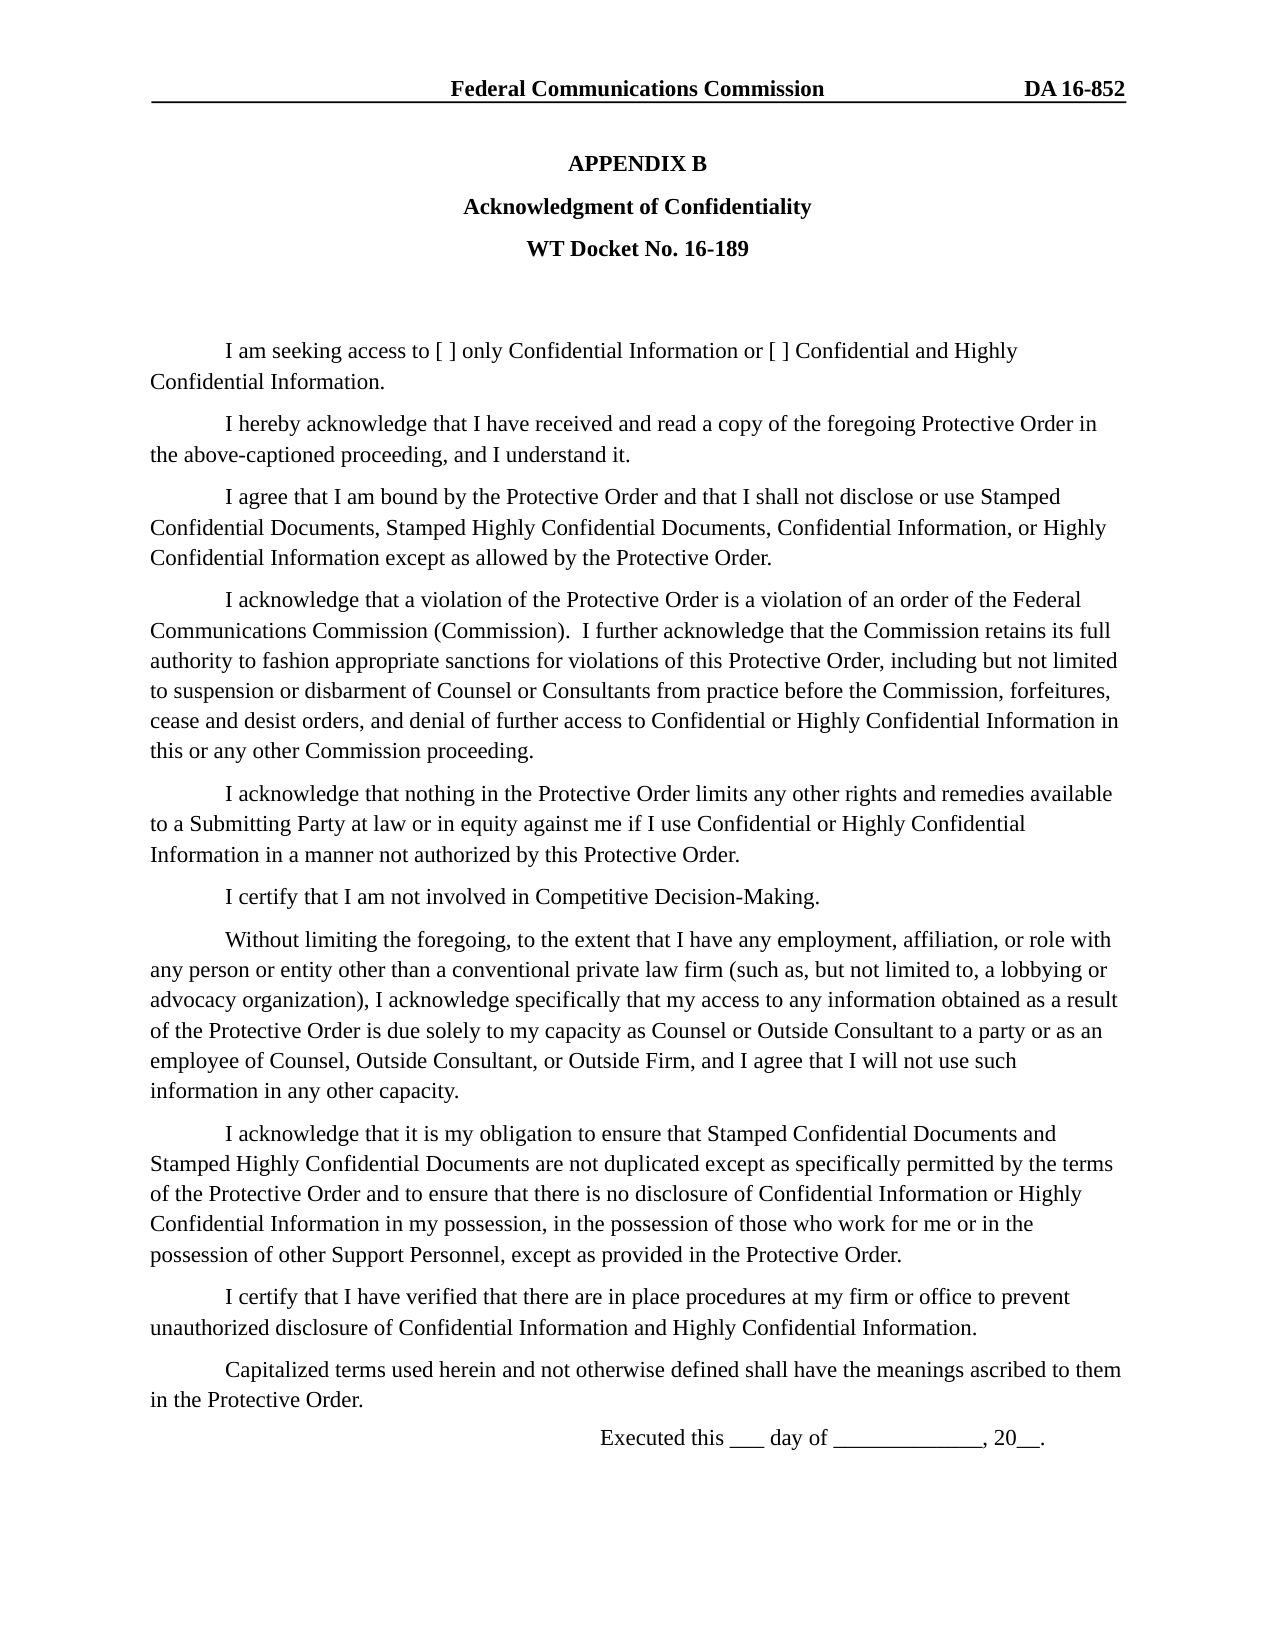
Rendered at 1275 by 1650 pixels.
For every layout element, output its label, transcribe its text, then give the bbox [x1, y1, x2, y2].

text I agree that I am bound by the Protective Order and that I shall not disclose or use Stamped Confidential Documents, Stamped Highly Confidential Documents, Confidential Information, or Highly Confidential Information except as allowed by the Protective Order. [150, 483, 1125, 570]
text WT Docket No. 16-189 [150, 235, 1125, 262]
text APPENDIX B [150, 150, 1125, 176]
text I am seeking access to [ ] only Confidential Information or [ ] Confidential and Highly Confidential Information. [150, 337, 1125, 394]
text Capitalized terms used herein and not otherwise defined shall have the meanings ascribed to them in the Protective Order. [150, 1356, 1125, 1413]
text I acknowledge that nothing in the Protective Order limits any other rights and remedies available to a Submitting Party at law or in equity against me if I use Confidential or Highly Confidential Information in a manner not authorized by this Protective Order. [150, 780, 1125, 867]
text Acknowledgment of Confidentiality [150, 193, 1125, 219]
text Executed this ___ day of _____________, 20__. [525, 1429, 1125, 1450]
text I certify that I am not involved in Competitive Decision-Making. [150, 883, 1125, 910]
text I acknowledge that it is my obligation to ensure that Stamped Confidential Documents and Stamped Highly Confidential Documents are not duplicated except as specifically permitted by the terms of the Protective Order and to ensure that there is no disclosure of Confidential Information or Highly Confidential Information in my possession, in the possession of those who work for me or in the possession of other Support Personnel, except as provided in the Protective Order. [150, 1120, 1125, 1267]
text I hereby acknowledge that I have received and read a copy of the foregoing Protective Order in the above-captioned proceeding, and I understand it. [150, 410, 1125, 467]
text I acknowledge that a violation of the Protective Order is a violation of an order of the Federal Communications Commission (Commission). I further acknowledge that the Commission retains its full authority to fashion appropriate sanctions for violations of this Protective Order, including but not limited to suspension or disbarment of Counsel or Consultants from practice before the Commission, forfeitures, cease and desist orders, and denial of further access to Confidential or Highly Confidential Information in this or any other Commission proceeding. [150, 586, 1125, 764]
text I certify that I have verified that there are in place procedures at my firm or office to prevent unauthorized disclosure of Confidential Information and Highly Confidential Information. [150, 1283, 1125, 1340]
text Without limiting the foregoing, to the extent that I have any employment, affiliation, or role with any person or entity other than a conventional private law firm (such as, but not limited to, a lobbying or advocacy organization), I acknowledge specifically that my access to any information obtained as a result of the Protective Order is due solely to my capacity as Counsel or Outside Consultant to a party or as an employee of Counsel, Outside Consultant, or Outside Firm, and I agree that I will not use such information in any other capacity. [150, 926, 1125, 1103]
